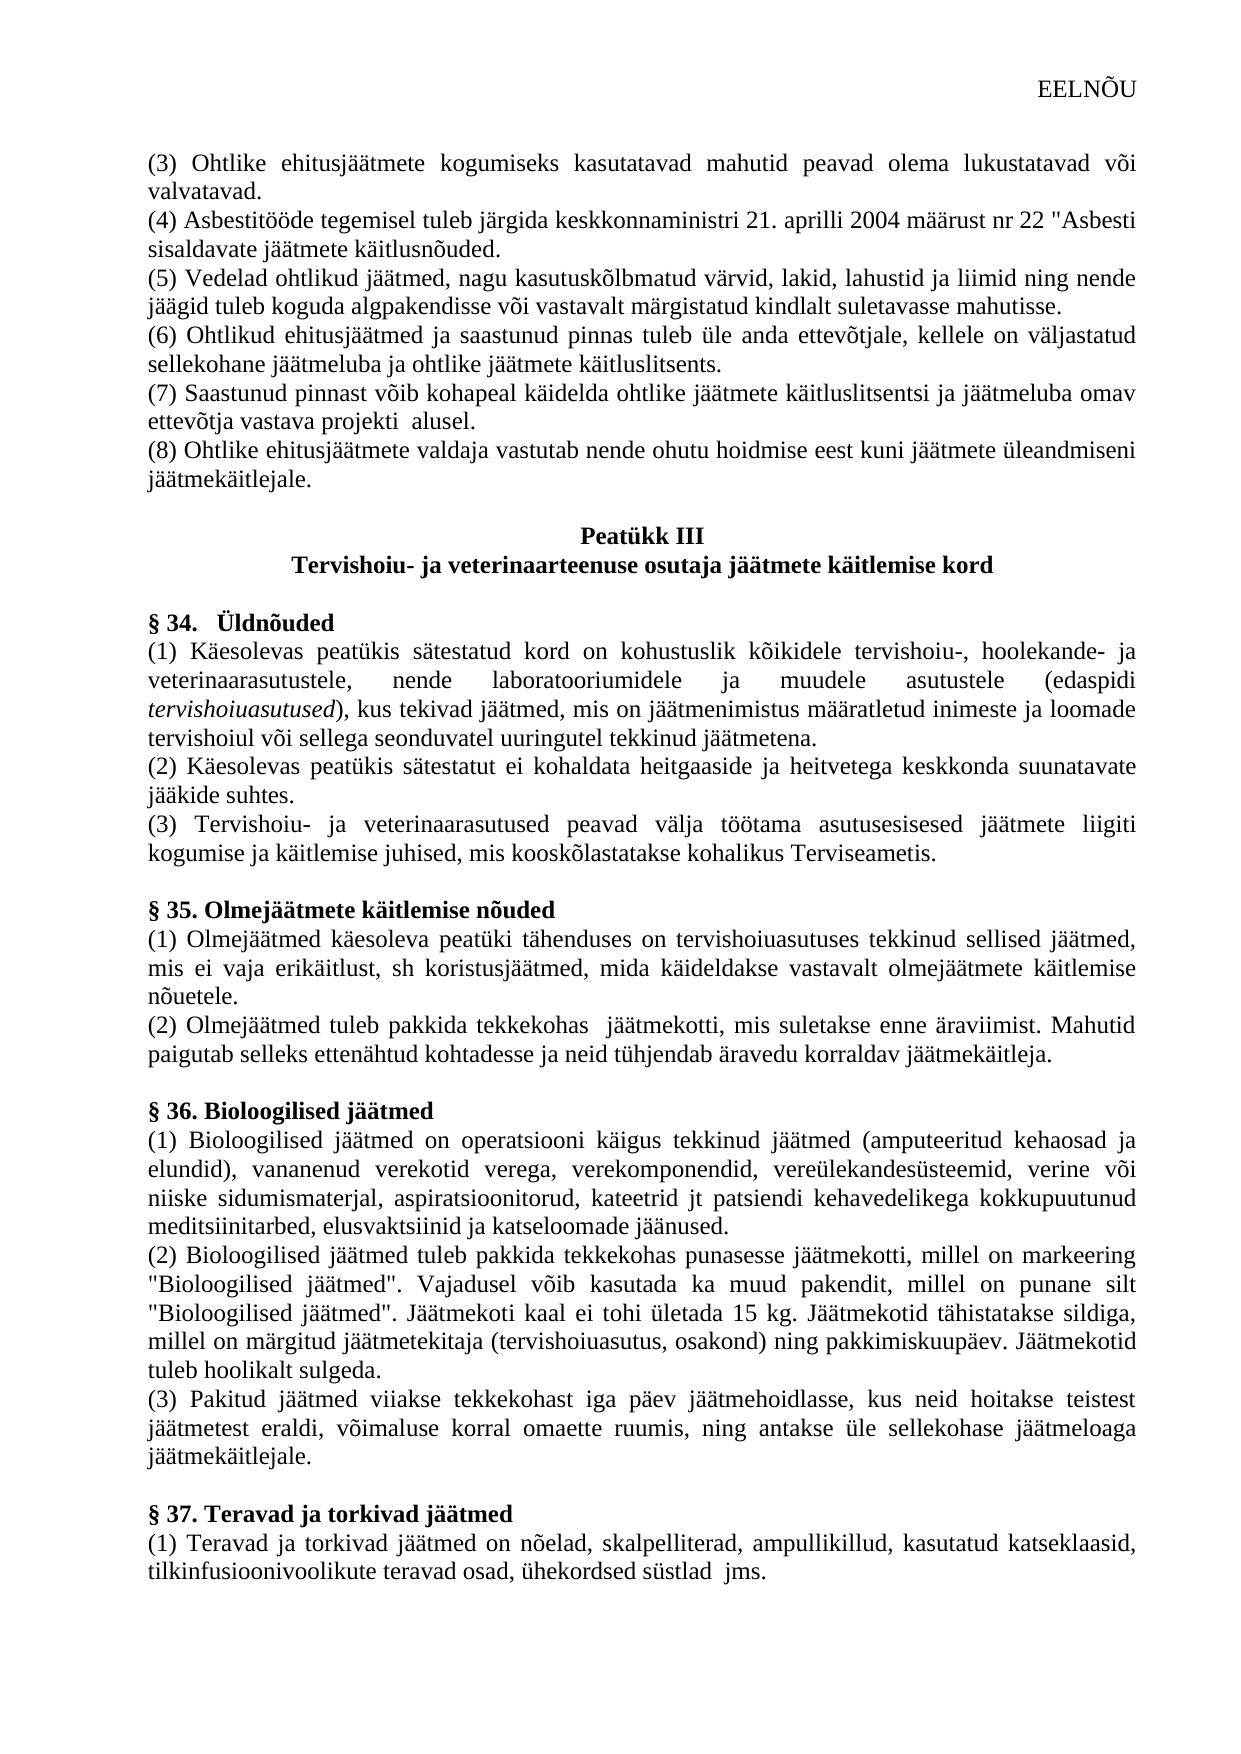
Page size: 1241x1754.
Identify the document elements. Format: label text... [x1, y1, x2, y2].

text (1) Teravad ja torkivad jäätmed on nõelad, skalpelliterad, ampullikillud, kasutatud katseklaasid, tilkinfusioonivoolikute teravad osad, ühekordsed süstlad jms. [148, 1528, 1137, 1585]
text (3) Ohtlike ehitusjäätmete kogumiseks kasutatavad mahutid peavad olema lukustatavad või valvatavad. [148, 148, 1137, 205]
text (1) Käesolevas peatükis sätestatud kord on kohustuslik kõikidele tervishoiu-, hoolekande- ja veterinaarasutustele, nende laboratooriumidele ja muudele asutustele (edaspidi tervishoiuasutused), kus tekivad jäätmed, mis on jäätmenimistus määratletud inimeste ja loomade tervishoiul või sellega seonduvatel uuringutel tekkinud jäätmetena. [148, 636, 1137, 751]
text (2) Olmejäätmed tuleb pakkida tekkekohas jäätmekotti, mis suletakse enne äraviimist. Mahutid paigutab selleks ettenähtud kohtadesse ja neid tühjendab äravedu korraldav jäätmekäitleja. [148, 1010, 1137, 1068]
text Tervishoiu- ja veterinaarteenuse osutaja jäätmete käitlemise kord [148, 550, 1137, 579]
text (3) Pakitud jäätmed viiakse tekkekohast iga päev jäätmehoidlasse, kus neid hoitakse teistest jäätmetest eraldi, võimaluse korral omaette ruumis, ning antakse üle sellekohase jäätmeloaga jäätmekäitlejale. [148, 1384, 1137, 1470]
text § 37. Teravad ja torkivad jäätmed [148, 1499, 1137, 1528]
text § 36. Bioloogilised jäätmed [148, 1096, 1137, 1125]
text § 34. Üldnõuded [148, 608, 1137, 636]
text (6) Ohtlikud ehitusjäätmed ja saastunud pinnas tuleb üle anda ettevõtjale, kellele on väljastatud sellekohane jäätmeluba ja ohtlike jäätmete käitluslitsents. [148, 320, 1137, 378]
text (5) Vedelad ohtlikud jäätmed, nagu kasutuskõlbmatud värvid, lakid, lahustid ja liimid ning nende jäägid tuleb koguda algpakendisse või vastavalt märgistatud kindlalt suletavasse mahutisse. [148, 263, 1137, 320]
text (1) Olmejäätmed käesoleva peatüki tähenduses on tervishoiuasutuses tekkinud sellised jäätmed, mis ei vaja erikäitlust, sh koristusjäätmed, mida käideldakse vastavalt olmejäätmete käitlemise nõuetele. [148, 924, 1137, 1010]
text § 35. Olmejäätmete käitlemise nõuded [148, 895, 1137, 924]
text (2) Bioloogilised jäätmed tuleb pakkida tekkekohas punasesse jäätmekotti, millel on markeering "Bioloogilised jäätmed". Vajadusel võib kasutada ka muud pakendit, millel on punane silt "Bioloogilised jäätmed". Jäätmekoti kaal ei tohi ületada 15 kg. Jäätmekotid tähistatakse sildiga, millel on märgitud jäätmetekitaja (tervishoiuasutus, osakond) ning pakkimiskuupäev. Jäätmekotid tuleb hoolikalt sulgeda. [148, 1240, 1137, 1384]
text (3) Tervishoiu- ja veterinaarasutused peavad välja töötama asutusesisesed jäätmete liigiti kogumise ja käitlemise juhised, mis kooskõlastatakse kohalikus Terviseametis. [148, 809, 1137, 866]
text (4) Asbestitööde tegemisel tuleb järgida keskkonnaministri 21. aprilli 2004 määrust nr 22 "Asbesti sisaldavate jäätmete käitlusnõuded. [148, 205, 1137, 263]
text (1) Bioloogilised jäätmed on operatsiooni käigus tekkinud jäätmed (amputeeritud kehaosad ja elundid), vananenud verekotid verega, verekomponendid, vereülekandesüsteemid, verine või niiske sidumismaterjal, aspiratsioonitorud, kateetrid jt patsiendi kehavedelikega kokkupuutunud meditsiinitarbed, elusvaktsiinid ja katseloomade jäänused. [148, 1125, 1137, 1240]
text (2) Käesolevas peatükis sätestatut ei kohaldata heitgaaside ja heitvetega keskkonda suunatavate jääkide suhtes. [148, 751, 1137, 809]
text Peatükk III [148, 521, 1137, 550]
text (7) Saastunud pinnast võib kohapeal käidelda ohtlike jäätmete käitluslitsentsi ja jäätmeluba omav ettevõtja vastava projekti alusel. [148, 378, 1137, 435]
text (8) Ohtlike ehitusjäätmete valdaja vastutab nende ohutu hoidmise eest kuni jäätmete üleandmiseni jäätmekäitlejale. [148, 435, 1137, 493]
